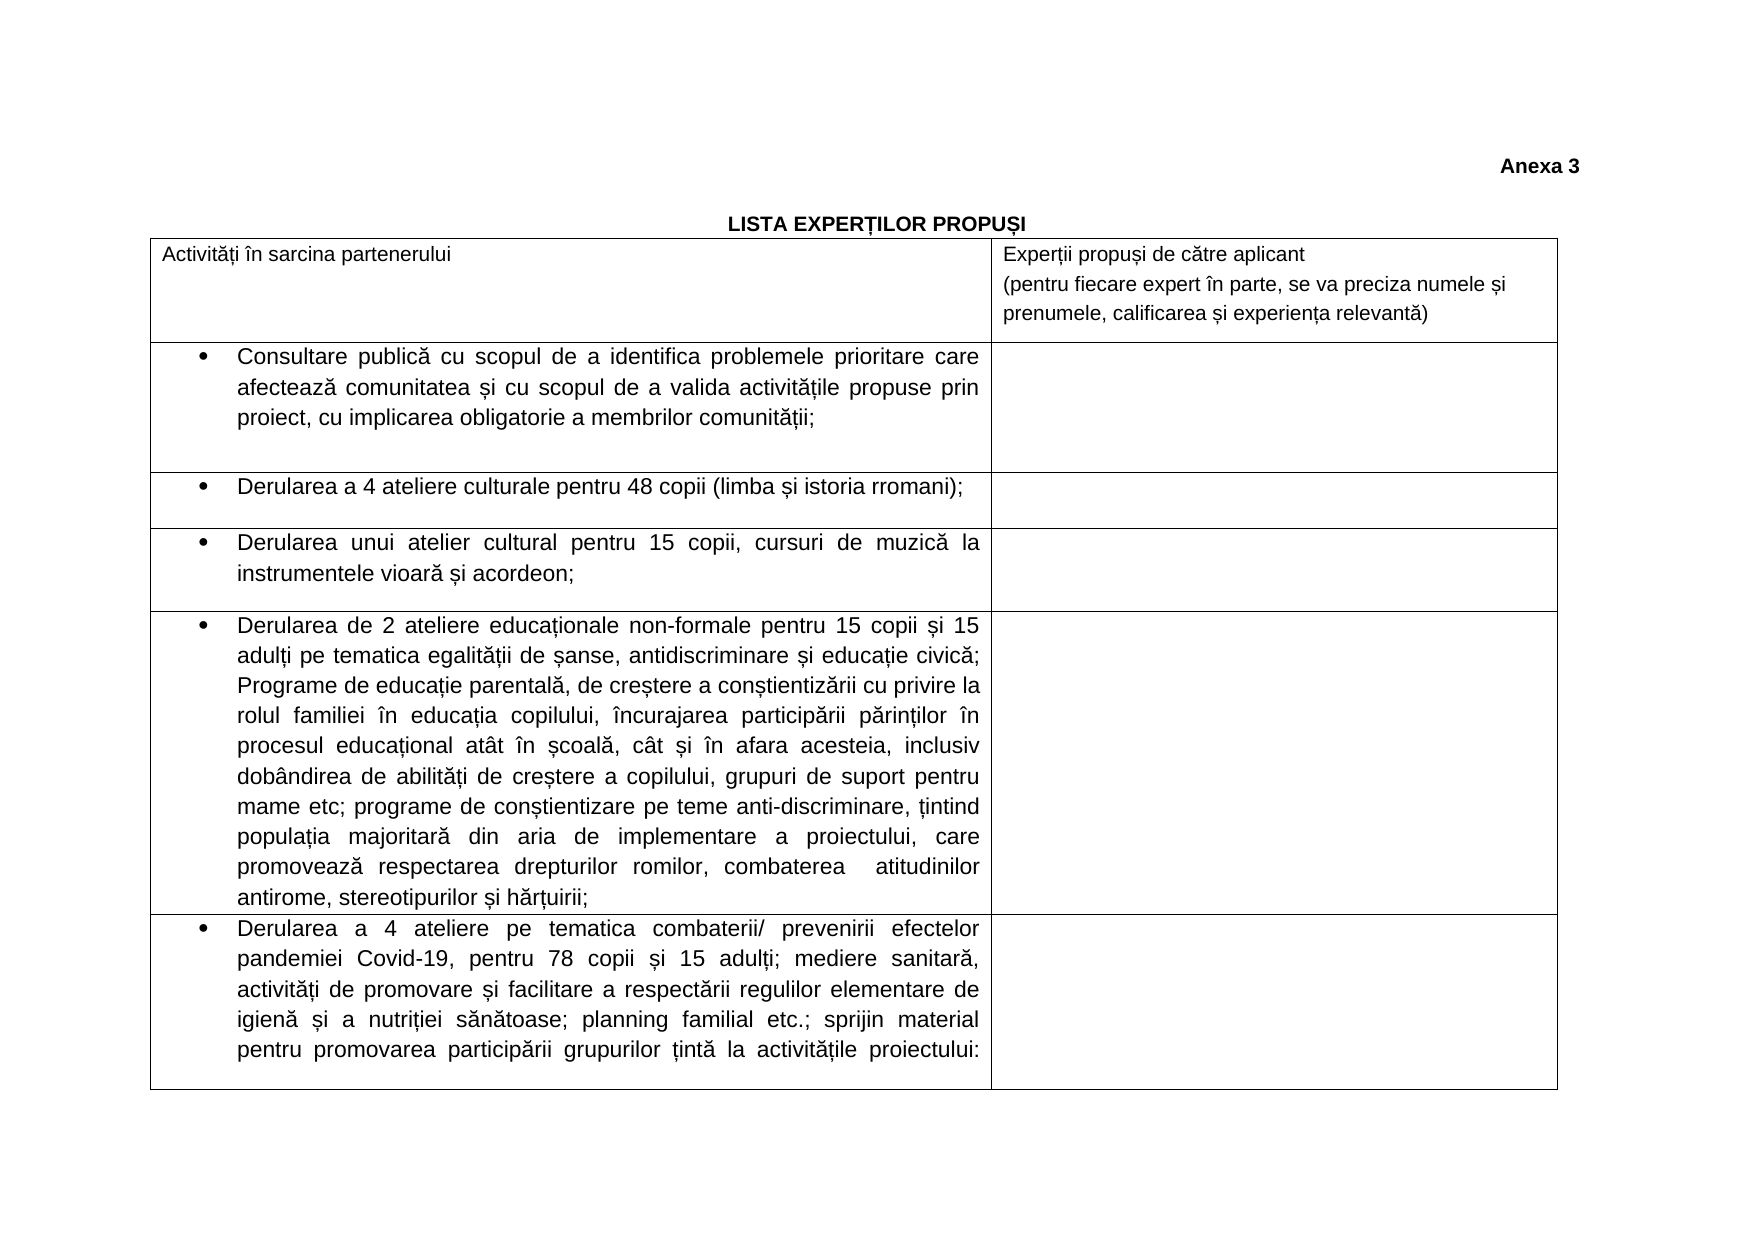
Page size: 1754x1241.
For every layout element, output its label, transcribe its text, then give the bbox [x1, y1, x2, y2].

table_cell Derularea de 2 ateliere educaționale non-formale pentru 15 copii și 15 adulți pe tematica egalității de șanse, antidiscriminare și educație civică; Programe de educație parentală, de creștere a conștientizării cu privire la rolul familiei în educația copilului, încurajarea participării părinților în procesul educațional atât în școală, cât și în afara acesteia, inclusiv dobândirea de abilități de creștere a copilului, grupuri de suport pentru mame etc; programe de conștientizare pe teme anti-discriminare, țintind populația majoritară din aria de implementare a proiectului, care promovează respectarea drepturilor romilor, combaterea atitudinilor antirome, stereotipurilor și hărțuirii; [151, 612, 991, 914]
text Anexa 3 [150, 150, 1604, 179]
table_cell [992, 915, 1557, 1089]
table_header Experții propuși de către aplicant (pentru fiecare expert în parte, se va preciza numele și prenumele, calificarea și experiența relevantă) [992, 239, 1557, 342]
table_cell Derularea a 4 ateliere culturale pentru 48 copii (limba și istoria rromani); [151, 473, 991, 528]
table_header Activități în sarcina partenerului [151, 239, 991, 342]
text LISTA EXPERȚILOR PROPUȘI [150, 208, 1604, 237]
table_cell [992, 343, 1557, 472]
table_cell Consultare publică cu scopul de a identifica problemele prioritare care afectează comunitatea și cu scopul de a valida activitățile propuse prin proiect, cu implicarea obligatorie a membrilor comunității; [151, 343, 991, 472]
table_cell Derularea unui atelier cultural pentru 15 copii, cursuri de muzică la instrumentele vioară și acordeon; [151, 529, 991, 611]
table_cell [992, 612, 1557, 914]
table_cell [151, 915, 991, 1089]
table_cell [992, 529, 1557, 611]
table_cell [992, 473, 1557, 528]
